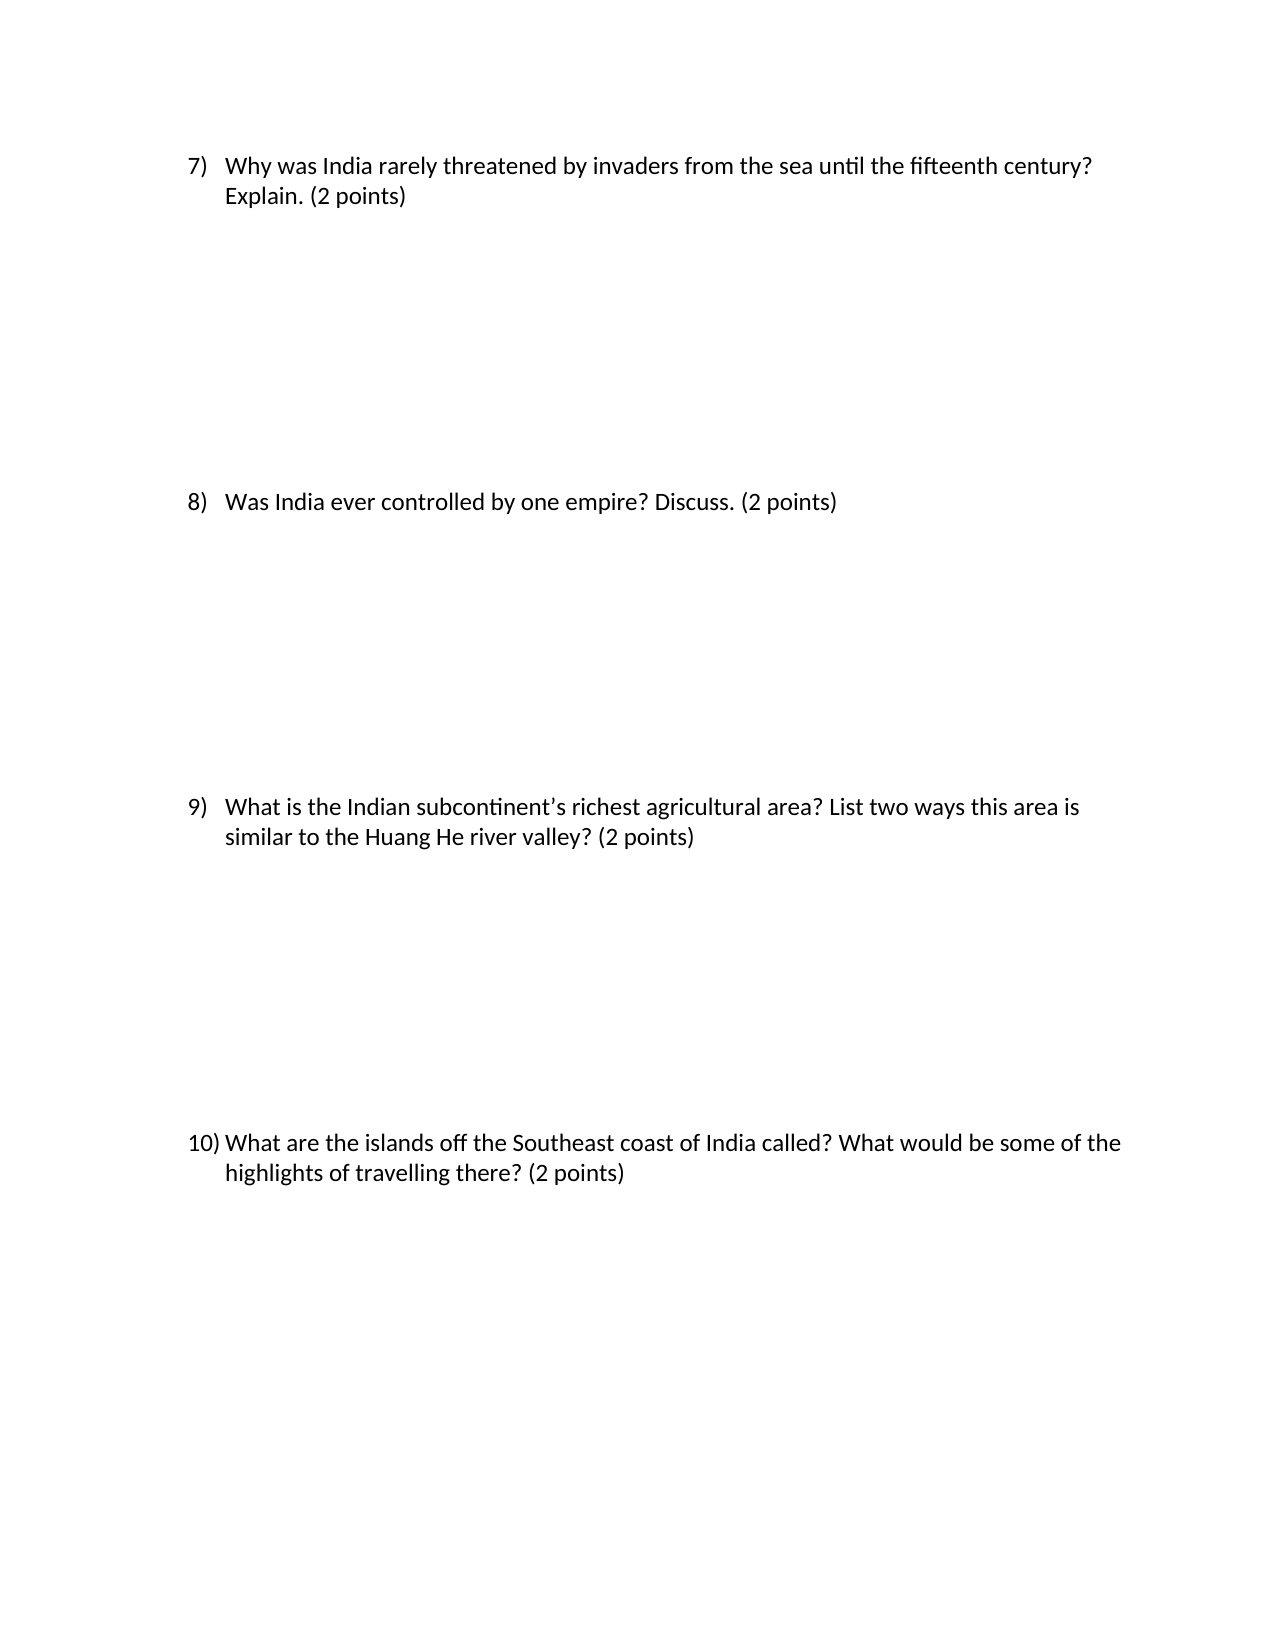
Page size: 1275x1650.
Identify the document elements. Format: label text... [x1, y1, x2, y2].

list What is the Indian subcontinent’s richest agricultural area? List two ways this area is similar to the Huang He river valley? (2 points) [187, 791, 1125, 852]
list Why was India rarely threatened by invaders from the sea until the fifteenth century? Explain. (2 points) [187, 150, 1125, 211]
list What are the islands off the Southeast coast of India called? What would be some of the highlights of travelling there? (2 points) [187, 1127, 1125, 1188]
list Was India ever controlled by one empire? Discuss. (2 points) [187, 486, 1125, 516]
